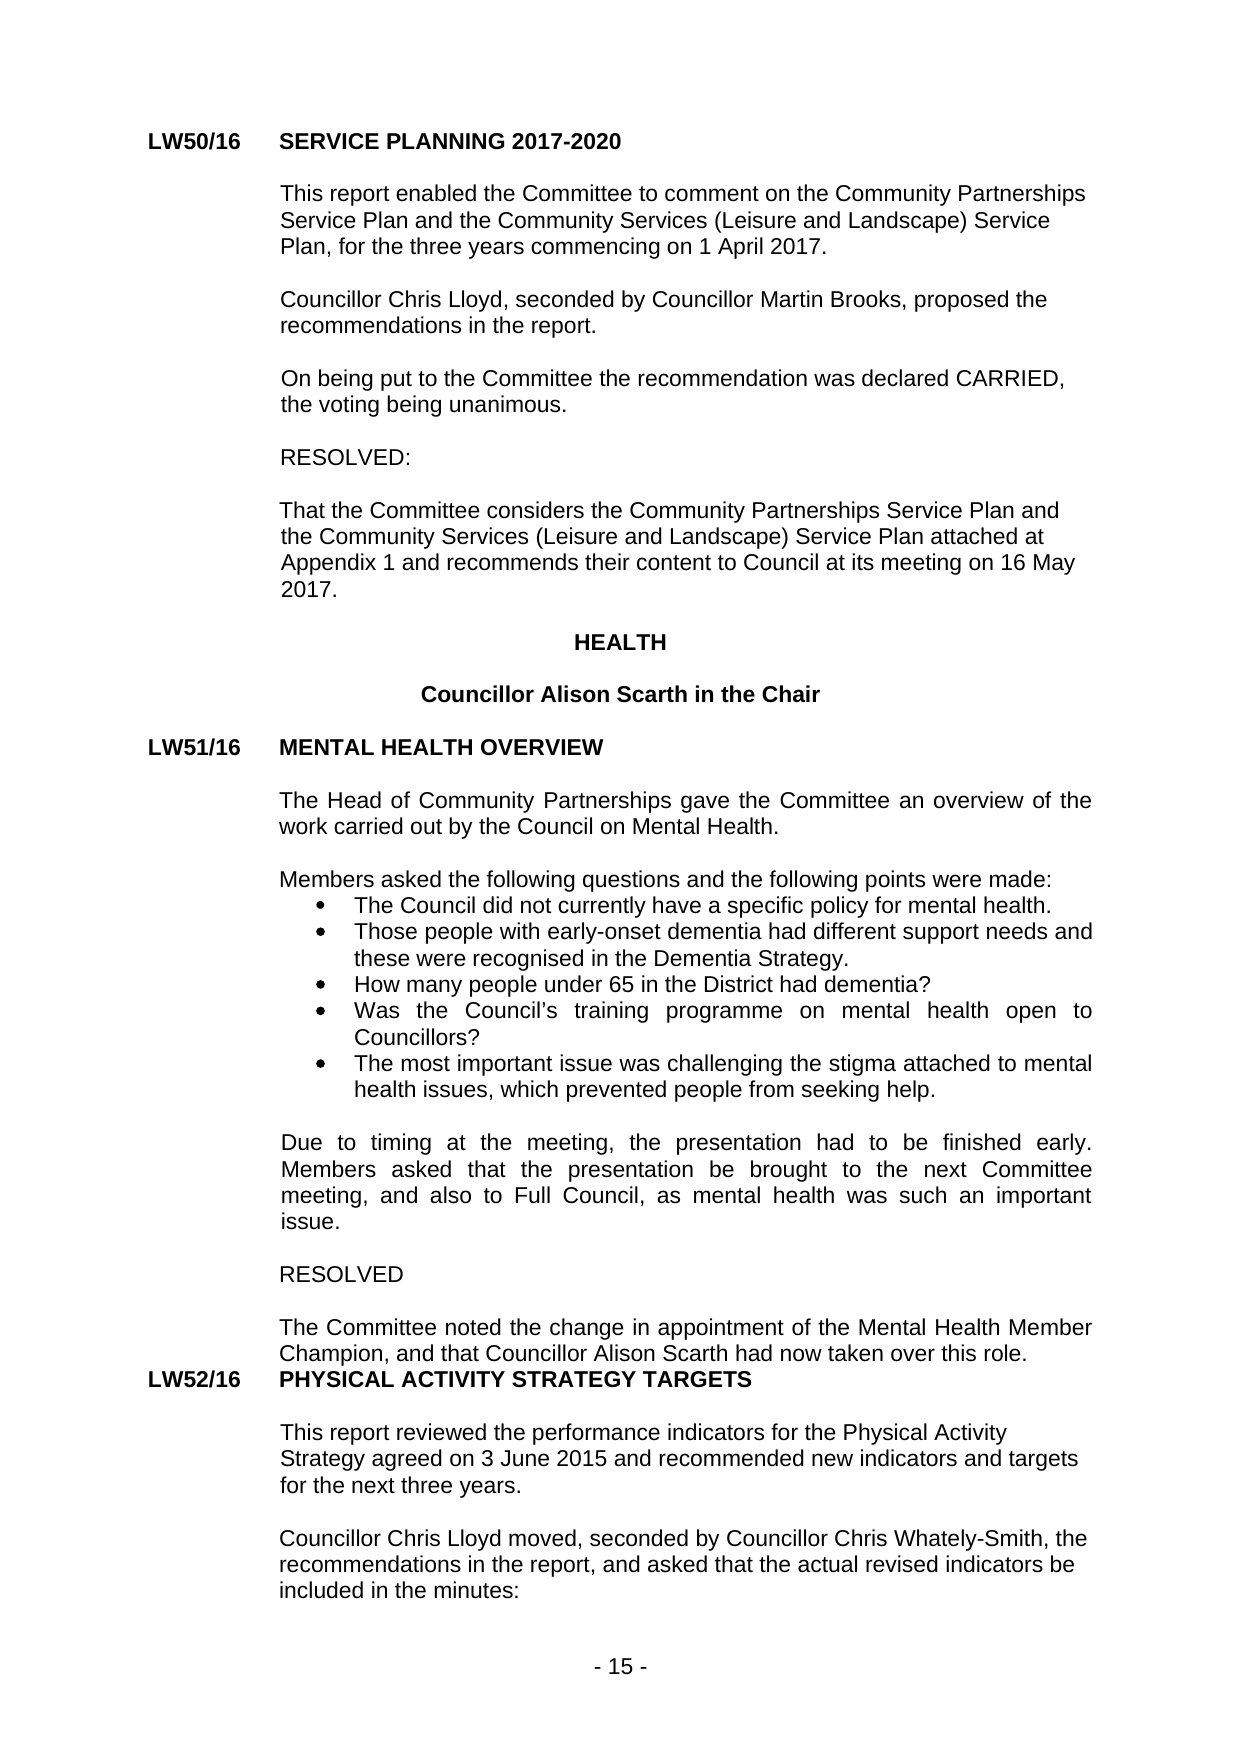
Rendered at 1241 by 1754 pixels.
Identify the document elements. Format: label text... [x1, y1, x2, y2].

text LW50/16 SERVICE PLANNING 2017-2020 [148, 128, 1093, 154]
list How many people under 65 in the District had dementia? [316, 971, 1093, 997]
text LW51/16 MENTAL HEALTH OVERVIEW [148, 734, 1093, 760]
text The Head of Community Partnerships gave the Committee an overview of the work carried out by the Council on Mental Health. [148, 787, 1093, 839]
list Those people with early-onset dementia had different support needs and these were recognised in the Dementia Strategy. [316, 918, 1093, 971]
text This report enabled the Committee to comment on the Community Partnerships Service Plan and the Community Services (Leisure and Landscape) Service Plan, for the three years commencing on 1 April 2017. [148, 180, 1093, 259]
text Councillor Alison Scarth in the Chair [148, 681, 1093, 707]
text LW52/16 PHYSICAL ACTIVITY STRATEGY TARGETS [148, 1366, 1093, 1393]
list The most important issue was challenging the stigma attached to mental health issues, which prevented people from seeking help. [316, 1050, 1093, 1103]
text The Committee noted the change in appointment of the Mental Health Member Champion, and that Councillor Alison Scarth had now taken over this role. [279, 1314, 1093, 1366]
text HEALTH [148, 628, 1093, 655]
text Due to timing at the meeting, the presentation had to be finished early. Members asked that the presentation be brought to the next Committee meeting, and also to Full Council, as mental health was such an important issue. [281, 1129, 1093, 1234]
text RESOLVED: [280, 444, 1093, 470]
text RESOLVED [223, 1261, 1093, 1287]
text Councillor Chris Lloyd, seconded by Councillor Martin Brooks, proposed the recommendations in the report. [148, 286, 1093, 338]
text Members asked the following questions and the following points were made: [148, 866, 1093, 892]
text That the Committee considers the Community Partnerships Service Plan and the Community Services (Leisure and Landscape) Service Plan attached at Appendix 1 and recommends their content to Council at its meeting on 16 May 2017. [279, 497, 1093, 602]
text This report reviewed the performance indicators for the Physical Activity Strategy agreed on 3 June 2015 and recommended new indicators and targets for the next three years. [148, 1419, 1093, 1498]
text On being put to the Committee the recommendation was declared CARRIED, the voting being unanimous. [281, 365, 1093, 418]
list Was the Council’s training programme on mental health open to Councillors? [316, 997, 1093, 1050]
text Councillor Chris Lloyd moved, seconded by Councillor Chris Whately-Smith, the recommendations in the report, and asked that the actual revised indicators be included in the minutes: [148, 1524, 1093, 1603]
list The Council did not currently have a specific policy for mental health. [316, 892, 1093, 918]
